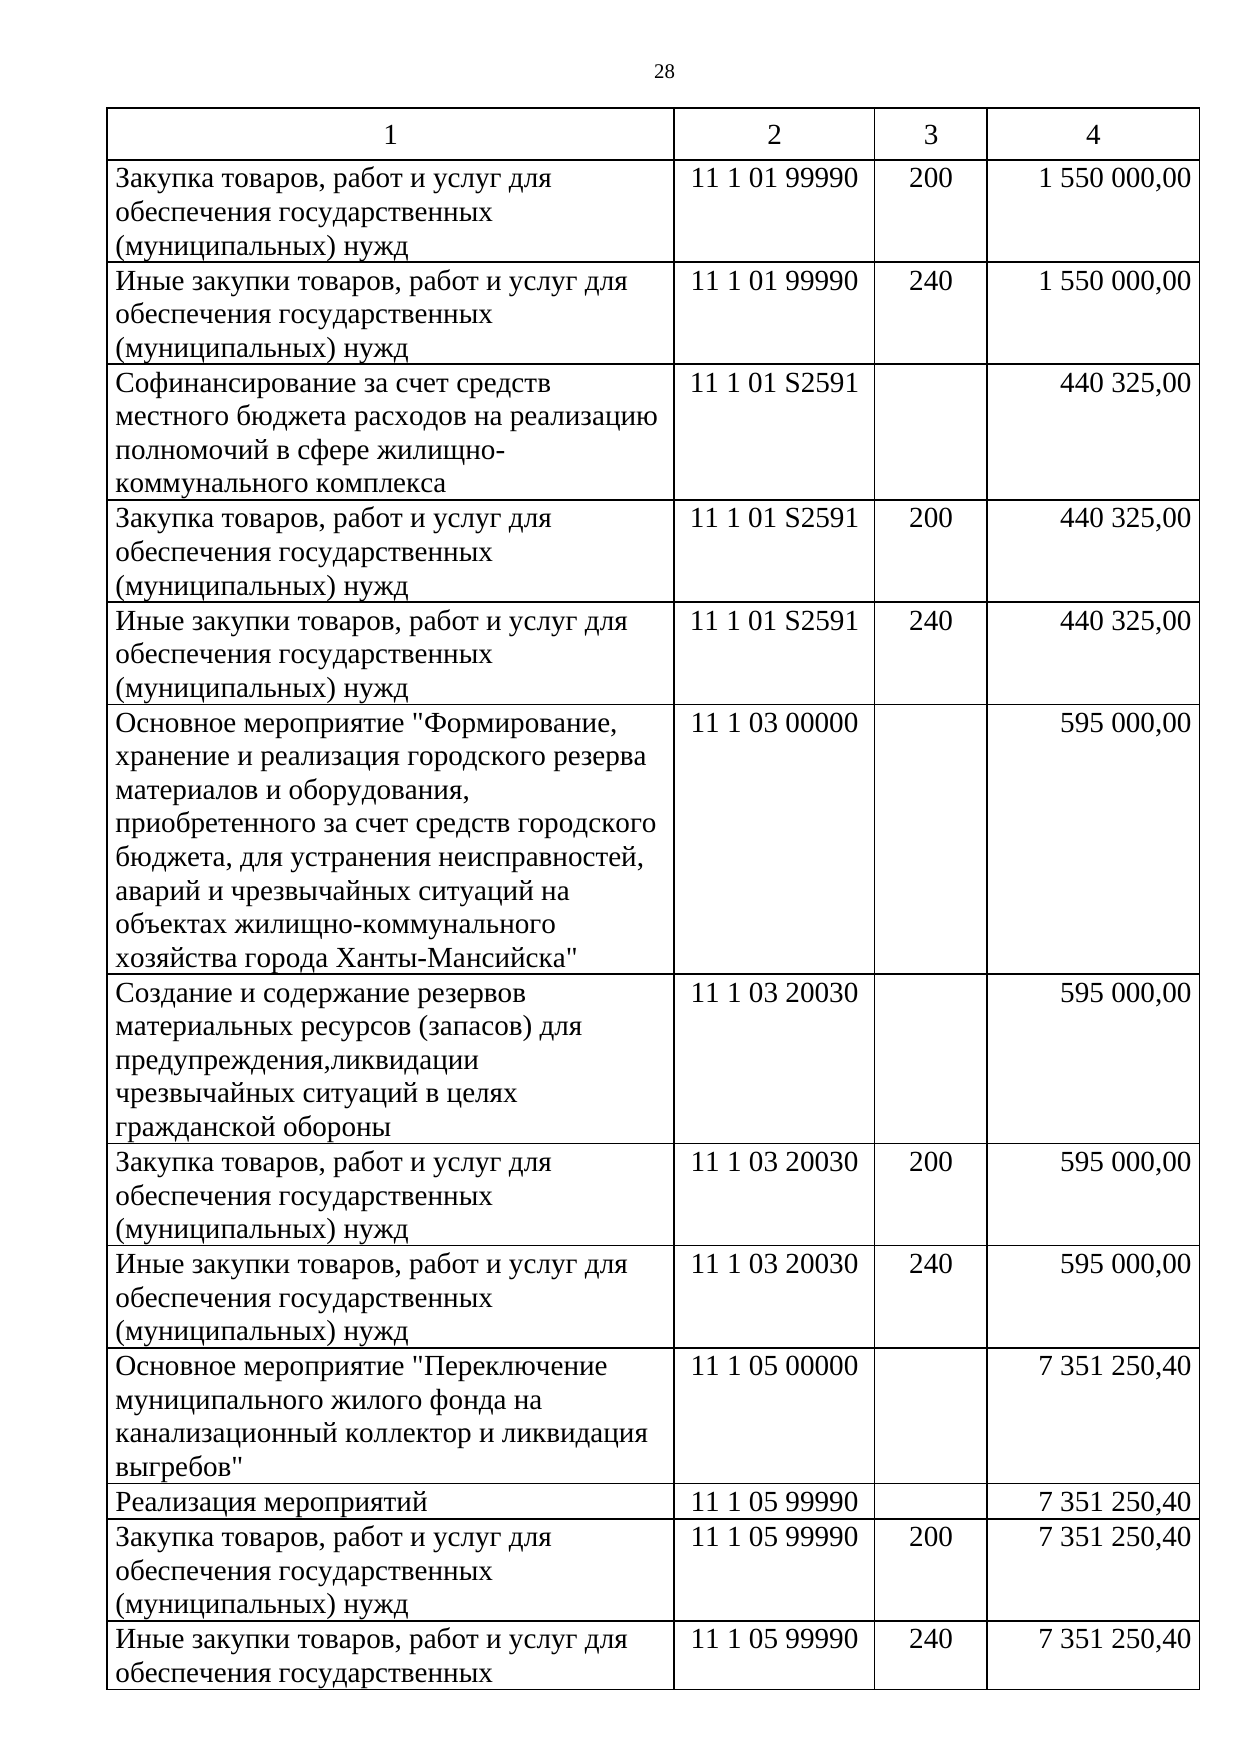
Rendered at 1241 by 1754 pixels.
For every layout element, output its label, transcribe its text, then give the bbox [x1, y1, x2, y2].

table_cell 11 1 05 00000 [675, 1349, 874, 1483]
table_cell [875, 1349, 986, 1483]
table_cell 11 1 01 S2591 [675, 603, 874, 703]
table_cell 200 [875, 501, 986, 601]
table_cell 11 1 03 20030 [675, 1144, 874, 1245]
table_cell Иные закупки товаров, работ и услуг для обеспечения государственных (муниципальных) нужд [108, 603, 673, 703]
table_cell [875, 705, 986, 973]
table_cell 11 1 03 20030 [675, 1246, 874, 1347]
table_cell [108, 161, 673, 261]
table_cell 11 1 05 99990 [675, 1622, 874, 1689]
table_cell Закупка товаров, работ и услуг для обеспечения государственных (муниципальных) нужд [108, 1520, 673, 1620]
table_cell Создание и содержание резервов материальных ресурсов (запасов) для предупреждения,ликвидации чрезвычайных ситуаций в целях гражданской обороны [108, 975, 673, 1143]
table_cell 200 [875, 1520, 986, 1620]
table_cell 595 000,00 [988, 1144, 1199, 1245]
table_cell 11 1 05 99990 [675, 1484, 874, 1518]
table_header [675, 109, 874, 159]
table_cell 200 [875, 161, 986, 261]
table_cell Софинансирование за счет средств местного бюджета расходов на реализацию полномочий в сфере жилищно-коммунального комплекса [108, 365, 673, 499]
table_cell 1 550 000,00 [988, 263, 1199, 363]
table_cell 240 [875, 1622, 986, 1689]
table_cell 240 [875, 263, 986, 363]
table_cell [875, 365, 986, 499]
table_cell 595 000,00 [988, 975, 1199, 1143]
table_cell 7 351 250,40 [988, 1349, 1199, 1483]
table_cell 240 [875, 603, 986, 703]
table_cell 240 [875, 1246, 986, 1347]
table_cell 200 [875, 1144, 986, 1245]
table_cell 11 1 03 00000 [675, 705, 874, 973]
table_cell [108, 1622, 673, 1689]
table_cell 7 351 250,40 [988, 1484, 1199, 1518]
table_cell Закупка товаров, работ и услуг для обеспечения государственных (муниципальных) нужд [108, 1144, 673, 1245]
table_cell Реализация мероприятий [108, 1484, 673, 1518]
table_header [988, 109, 1199, 159]
table_cell Основное мероприятие "Переключение муниципального жилого фонда на канализационный коллектор и ликвидация выгребов" [108, 1349, 673, 1483]
table_cell [875, 1484, 986, 1518]
table_cell Основное мероприятие "Формирование, хранение и реализация городского резерва материалов и оборудования, приобретенного за счет средств городского бюджета, для устранения неисправностей, аварий и чрезвычайных ситуаций на объектах жилищно-коммунального хозяйства города Ханты-Мансийска" [108, 705, 673, 973]
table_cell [108, 263, 673, 363]
table_cell Иные закупки товаров, работ и услуг для обеспечения государственных (муниципальных) нужд [108, 1246, 673, 1347]
table_cell 440 325,00 [988, 501, 1199, 601]
table_cell 7 351 250,40 [988, 1622, 1199, 1689]
table_cell 440 325,00 [988, 603, 1199, 703]
table_cell [875, 975, 986, 1143]
table_cell 595 000,00 [988, 705, 1199, 973]
table_cell 11 1 01 99990 [675, 263, 874, 363]
table_cell 1 550 000,00 [988, 161, 1199, 261]
table_cell 440 325,00 [988, 365, 1199, 499]
table_header [875, 109, 986, 159]
table_cell 11 1 01 99990 [675, 161, 874, 261]
table_cell 11 1 05 99990 [675, 1520, 874, 1620]
table_cell Закупка товаров, работ и услуг для обеспечения государственных (муниципальных) нужд [108, 501, 673, 601]
table_cell 11 1 01 S2591 [675, 365, 874, 499]
table_header [108, 109, 673, 159]
table_cell 11 1 01 S2591 [675, 501, 874, 601]
table_cell 11 1 03 20030 [675, 975, 874, 1143]
table_cell 7 351 250,40 [988, 1520, 1199, 1620]
table_cell 595 000,00 [988, 1246, 1199, 1347]
